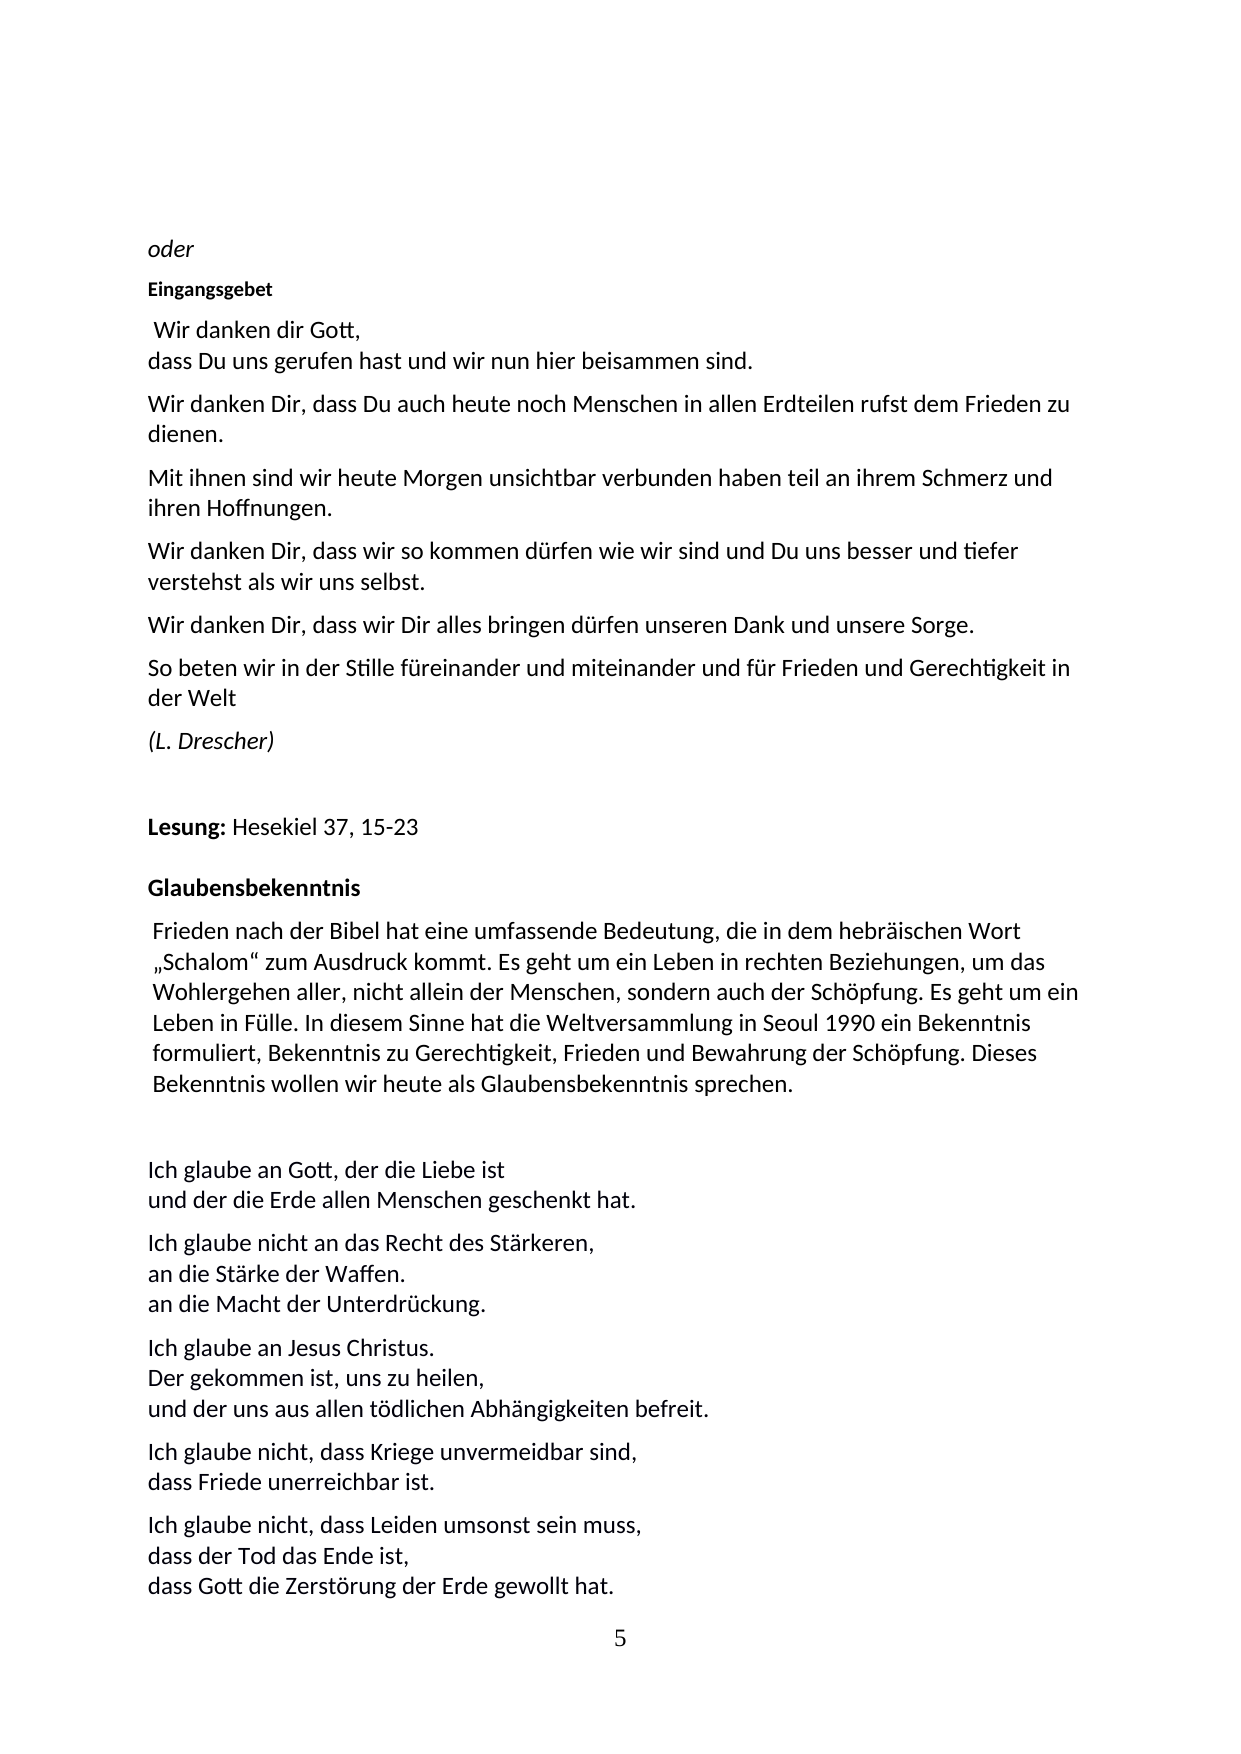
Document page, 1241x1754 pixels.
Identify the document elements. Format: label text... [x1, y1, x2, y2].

text Wir danken Dir, dass wir Dir alles bringen dürfen unseren Dank und unsere Sorge. [148, 609, 1093, 639]
text Mit ihnen sind wir heute Morgen unsichtbar verbunden haben teil an ihrem Schmerz und ihren Hoffnungen. [148, 462, 1093, 523]
text (L. Drescher) [148, 725, 1093, 756]
text Ich glaube an Gott, der die Liebe ist und der die Erde allen Menschen geschenkt hat. [148, 1154, 1093, 1215]
text Wir danken Dir, dass wir so kommen dürfen wie wir sind und Du uns besser und tiefer verstehst als wir uns selbst. [148, 535, 1093, 596]
text Ich glaube nicht, dass Leiden umsonst sein muss, dass der Tod das Ende ist, dass Gott die Zerstörung der Erde gewollt hat. [148, 1509, 1093, 1601]
text Eingangsgebet [148, 277, 1093, 302]
text Ich glaube an Jesus Christus. Der gekommen ist, uns zu heilen, und der uns aus allen tödlichen Abhängigkeiten befreit. [148, 1332, 1093, 1423]
text oder [148, 234, 1093, 264]
text Wir danken dir Gott, dass Du uns gerufen hast und wir nun hier beisammen sind. [148, 314, 1093, 376]
text Ich glaube nicht an das Recht des Stärkeren, an die Stärke der Waffen. an die Macht der Unterdrückung. [148, 1228, 1093, 1319]
text Wir danken Dir, dass Du auch heute noch Menschen in allen Erdteilen rufst dem Frieden zu dienen. [148, 388, 1093, 449]
text Lesung: Hesekiel 37, 15-23 Glaubensbekenntnis [148, 811, 1093, 903]
text Ich glaube nicht, dass Kriege unvermeidbar sind, dass Friede unerreichbar ist. [148, 1436, 1093, 1497]
text Frieden nach der Bibel hat eine umfassende Bedeutung, die in dem hebräischen Wort „Schalom“ zum Ausdruck kommt. Es geht um ein Leben in rechten Beziehungen, um das Wohlergehen aller, nicht allein der Menschen, sondern auch der Schöpfung. Es geht um ein Leben in Fülle. In diesem Sinne hat die Weltversammlung in Seoul 1990 ein Bekenntnis formuliert, Bekenntnis zu Gerechtigkeit, Frieden und Bewahrung der Schöpfung. Dieses Bekenntnis wollen wir heute als Glaubensbekenntnis sprechen. [152, 915, 1093, 1098]
text So beten wir in der Stille füreinander und miteinander und für Frieden und Gerechtigkeit in der Welt [148, 652, 1093, 713]
